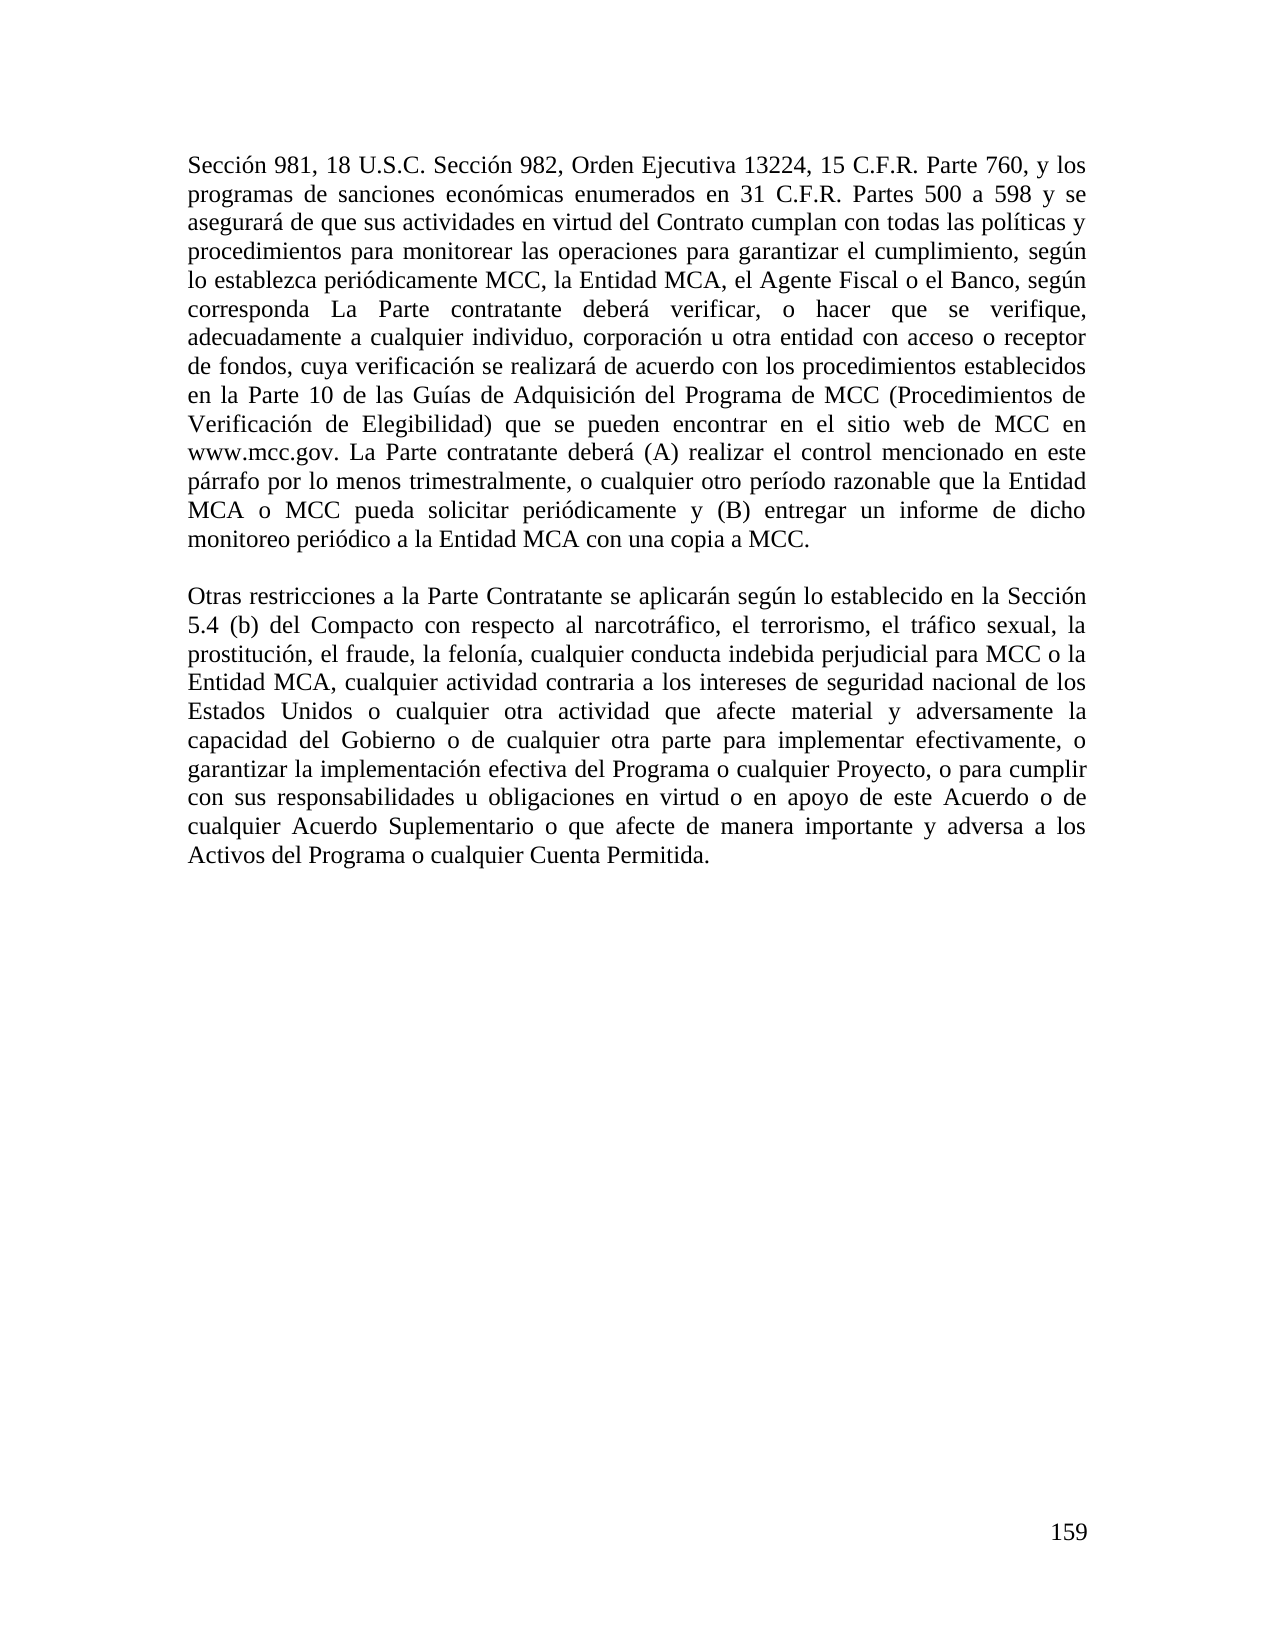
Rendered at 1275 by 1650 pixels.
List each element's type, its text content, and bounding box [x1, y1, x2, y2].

text Otras restricciones a la Parte Contratante se aplicarán según lo establecido en la Sección 5.4 (b) del Compacto con respecto al narcotráfico, el terrorismo, el tráfico sexual, la prostitución, el fraude, la felonía, cualquier conducta indebida perjudicial para MCC o la Entidad MCA, cualquier actividad contraria a los intereses de seguridad nacional de los Estados Unidos o cualquier otra actividad que afecte material y adversamente la capacidad del Gobierno o de cualquier otra parte para implementar efectivamente, o garantizar la implementación efectiva del Programa o cualquier Proyecto, o para cumplir con sus responsabilidades u obligaciones en virtud o en apoyo de este Acuerdo o de cualquier Acuerdo Suplementario o que afecte de manera importante y adversa a los Activos del Programa o cualquier Cuenta Permitida. [187, 581, 1087, 869]
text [187, 150, 1087, 552]
